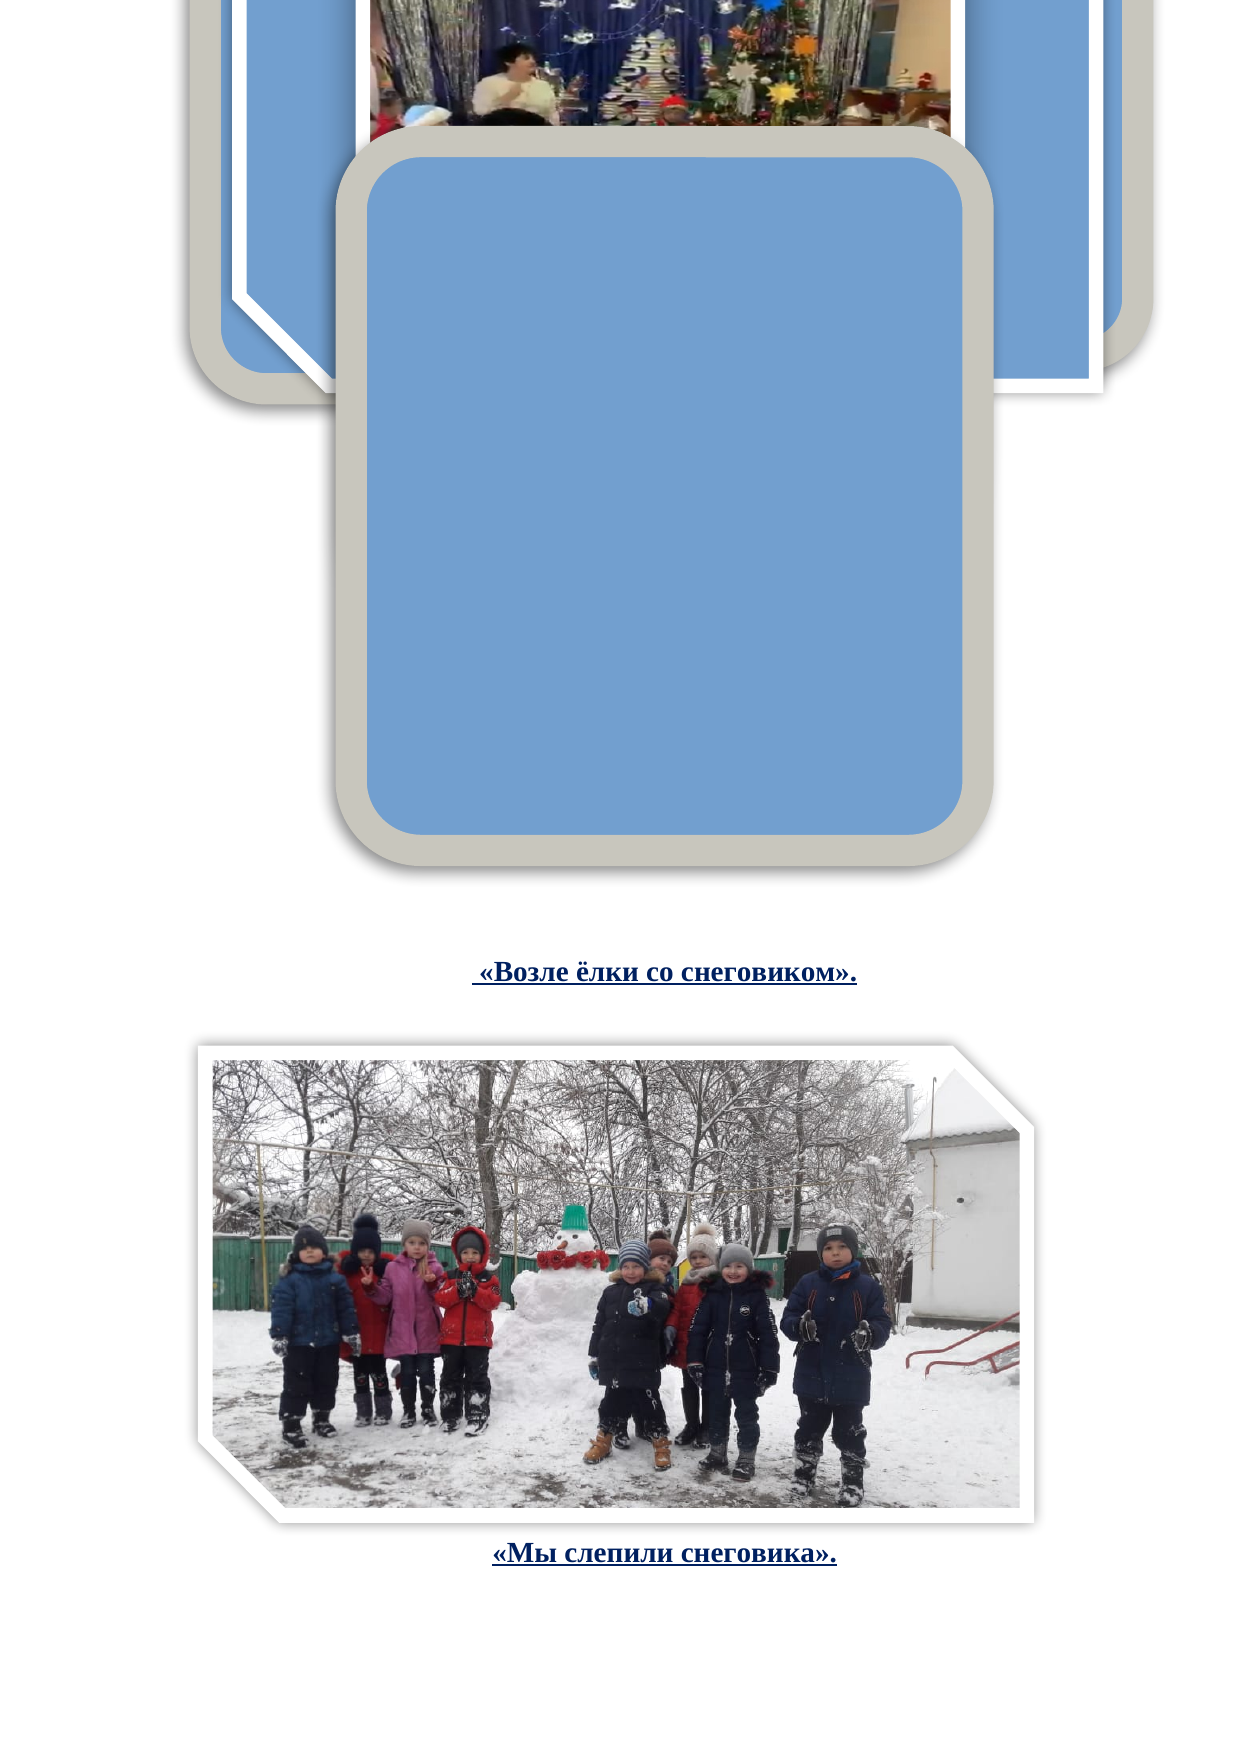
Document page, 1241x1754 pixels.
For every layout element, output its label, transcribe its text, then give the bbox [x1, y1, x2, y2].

text «Возле ёлки со снеговиком». [177, 954, 1152, 987]
picture [371, 0, 950, 141]
text «Мы слепили снеговика». [177, 1535, 1152, 1569]
picture [213, 1061, 1019, 1508]
